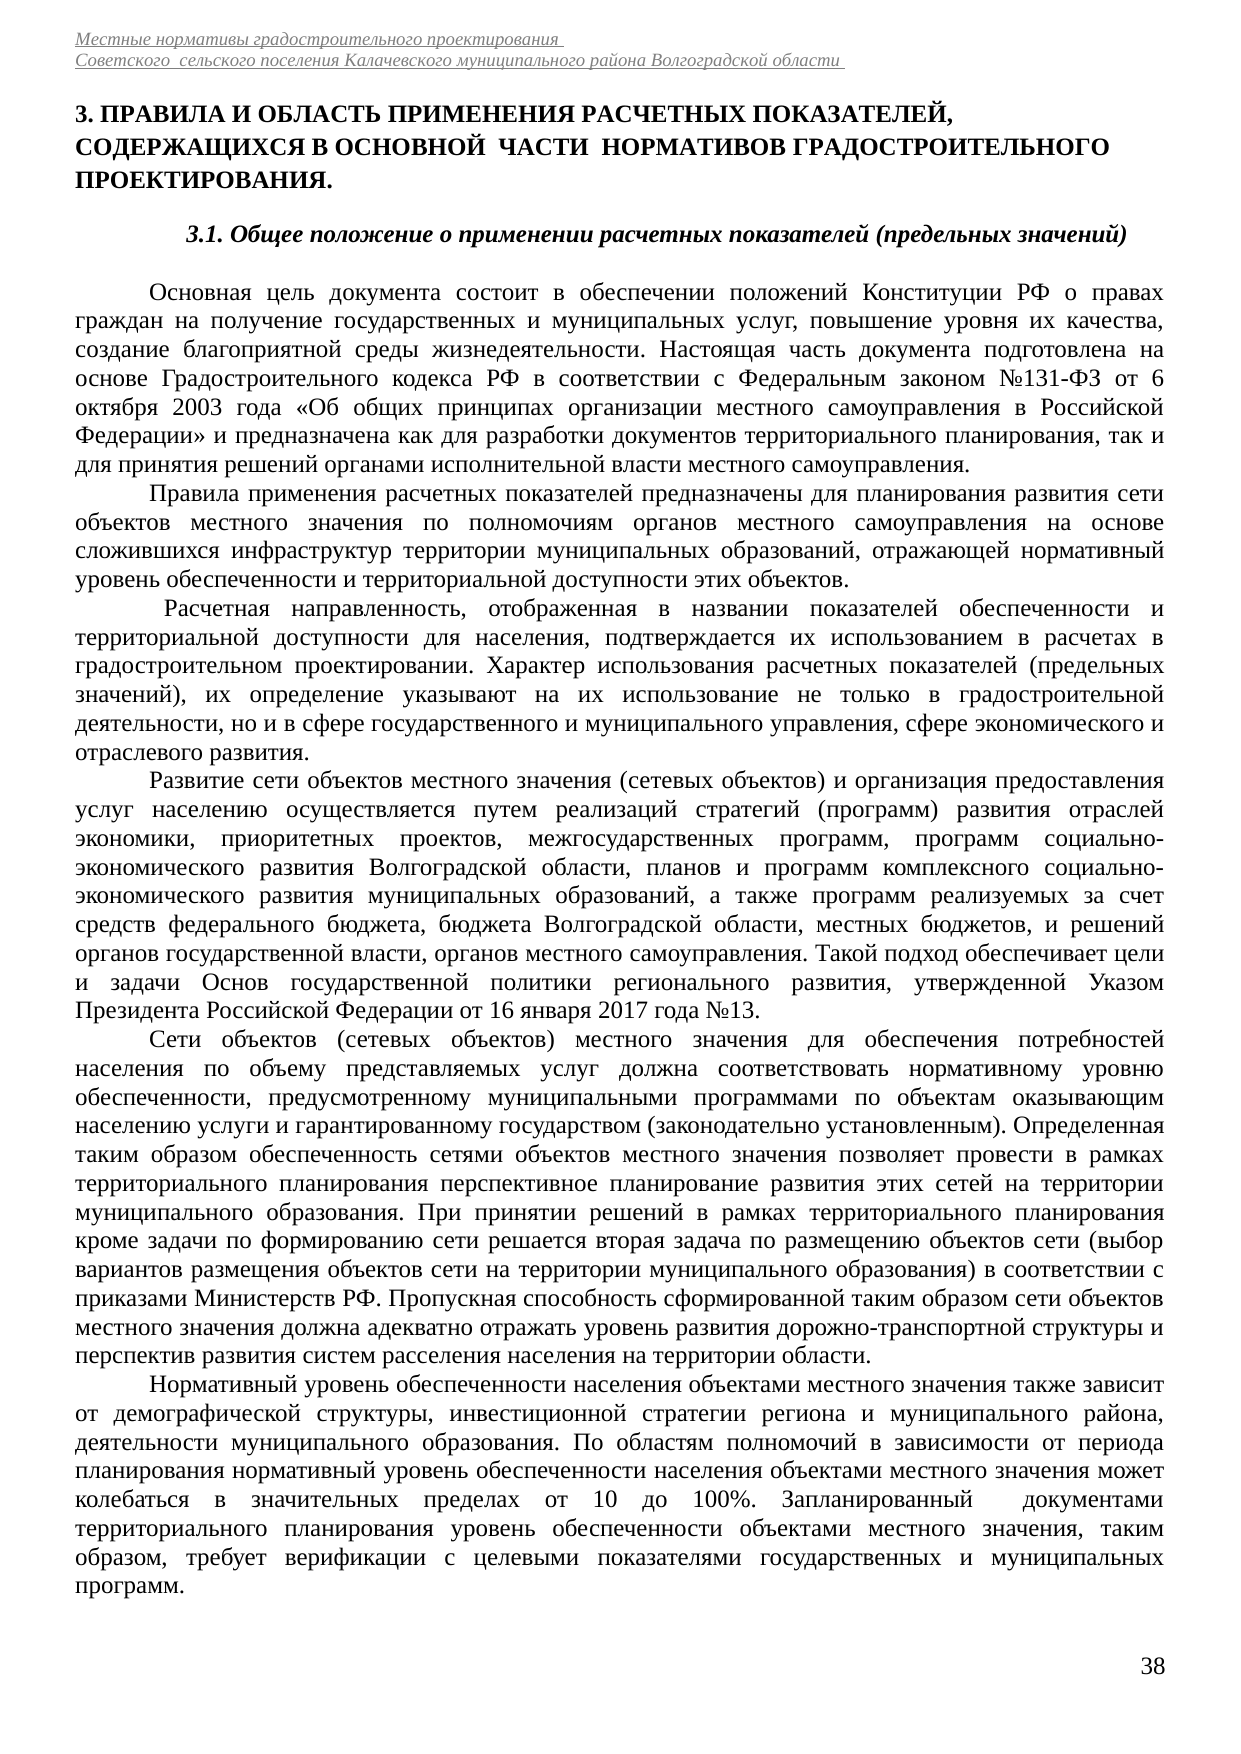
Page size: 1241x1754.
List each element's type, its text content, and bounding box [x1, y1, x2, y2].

text 3.1. Общее положение о применении расчетных показателей (предельных значений) [75, 219, 1165, 248]
text Расчетная направленность, отображенная в названии показателей обеспеченности и территориальной доступности для населения, подтверждается их использованием в расчетах в градостроительном проектировании. Характер использования расчетных показателей (предельных значений), их определение указывают на их использование не только в градостроительной деятельности, но и в сфере государственного и муниципального управления, сфере экономического и отраслевого развития. [75, 593, 1165, 765]
text Основная цель документа состоит в обеспечении положений Конституции РФ о правах граждан на получение государственных и муниципальных услуг, повышение уровня их качества, создание благоприятной среды жизнедеятельности. Настоящая часть документа подготовлена на основе Градостроительного кодекса РФ в соответствии с Федеральным законом №131-ФЗ от 6 октября 2003 года «Об общих принципах организации местного самоуправления в Российской Федерации» и предназначена как для разработки документов территориального планирования, так и для принятия решений органами исполнительной власти местного самоуправления. [75, 277, 1165, 478]
text 3. ПРАВИЛА И ОБЛАСТЬ ПРИМЕНЕНИЯ РАСЧЕТНЫХ ПОКАЗАТЕЛЕЙ, СОДЕРЖАЩИХСЯ В ОСНОВНОЙ ЧАСТИ НОРМАТИВОВ ГРАДОСТРОИТЕЛЬНОГО ПРОЕКТИРОВАНИЯ. [75, 99, 1165, 194]
text Сети объектов (сетевых объектов) местного значения для обеспечения потребностей населения по объему представляемых услуг должна соответствовать нормативному уровню обеспеченности, предусмотренному муниципальными программами по объектам оказывающим населению услуги и гарантированному государством (законодательно установленным). Определенная таким образом обеспеченность сетями объектов местного значения позволяет провести в рамках территориального планирования перспективное планирование развития этих сетей на территории муниципального образования. При принятии решений в рамках территориального планирования кроме задачи по формированию сети решается вторая задача по размещению объектов сети (выбор вариантов размещения объектов сети на территории муниципального образования) в соответствии с приказами Министерств РФ. Пропускная способность сформированной таким образом сети объектов местного значения должна адекватно отражать уровень развития дорожно-транспортной структуры и перспектив развития систем расселения населения на территории области. [75, 1024, 1165, 1369]
text Нормативный уровень обеспеченности населения объектами местного значения также зависит от демографической структуры, инвестиционной стратегии региона и муниципального района, деятельности муниципального образования. По областям полномочий в зависимости от периода планирования нормативный уровень обеспеченности населения объектами местного значения может колебаться в значительных пределах от 10 до 100%. Запланированный документами территориального планирования уровень обеспеченности объектами местного значения, таким образом, требует верификации с целевыми показателями государственных и муниципальных программ. [75, 1369, 1165, 1599]
text Развитие сети объектов местного значения (сетевых объектов) и организация предоставления услуг населению осуществляется путем реализаций стратегий (программ) развития отраслей экономики, приоритетных проектов, межгосударственных программ, программ социально-экономического развития Волгоградской области, планов и программ комплексного социально-экономического развития муниципальных образований, а также программ реализуемых за счет средств федерального бюджета, бюджета Волгоградской области, местных бюджетов, и решений органов государственной власти, органов местного самоуправления. Такой подход обеспечивает цели и задачи Основ государственной политики регионального развития, утвержденной Указом Президента Российской Федерации от 16 января 2017 года №13. [75, 765, 1165, 1024]
text Правила применения расчетных показателей предназначены для планирования развития сети объектов местного значения по полномочиям органов местного самоуправления на основе сложившихся инфраструктур территории муниципальных образований, отражающей нормативный уровень обеспеченности и территориальной доступности этих объектов. [75, 478, 1165, 593]
